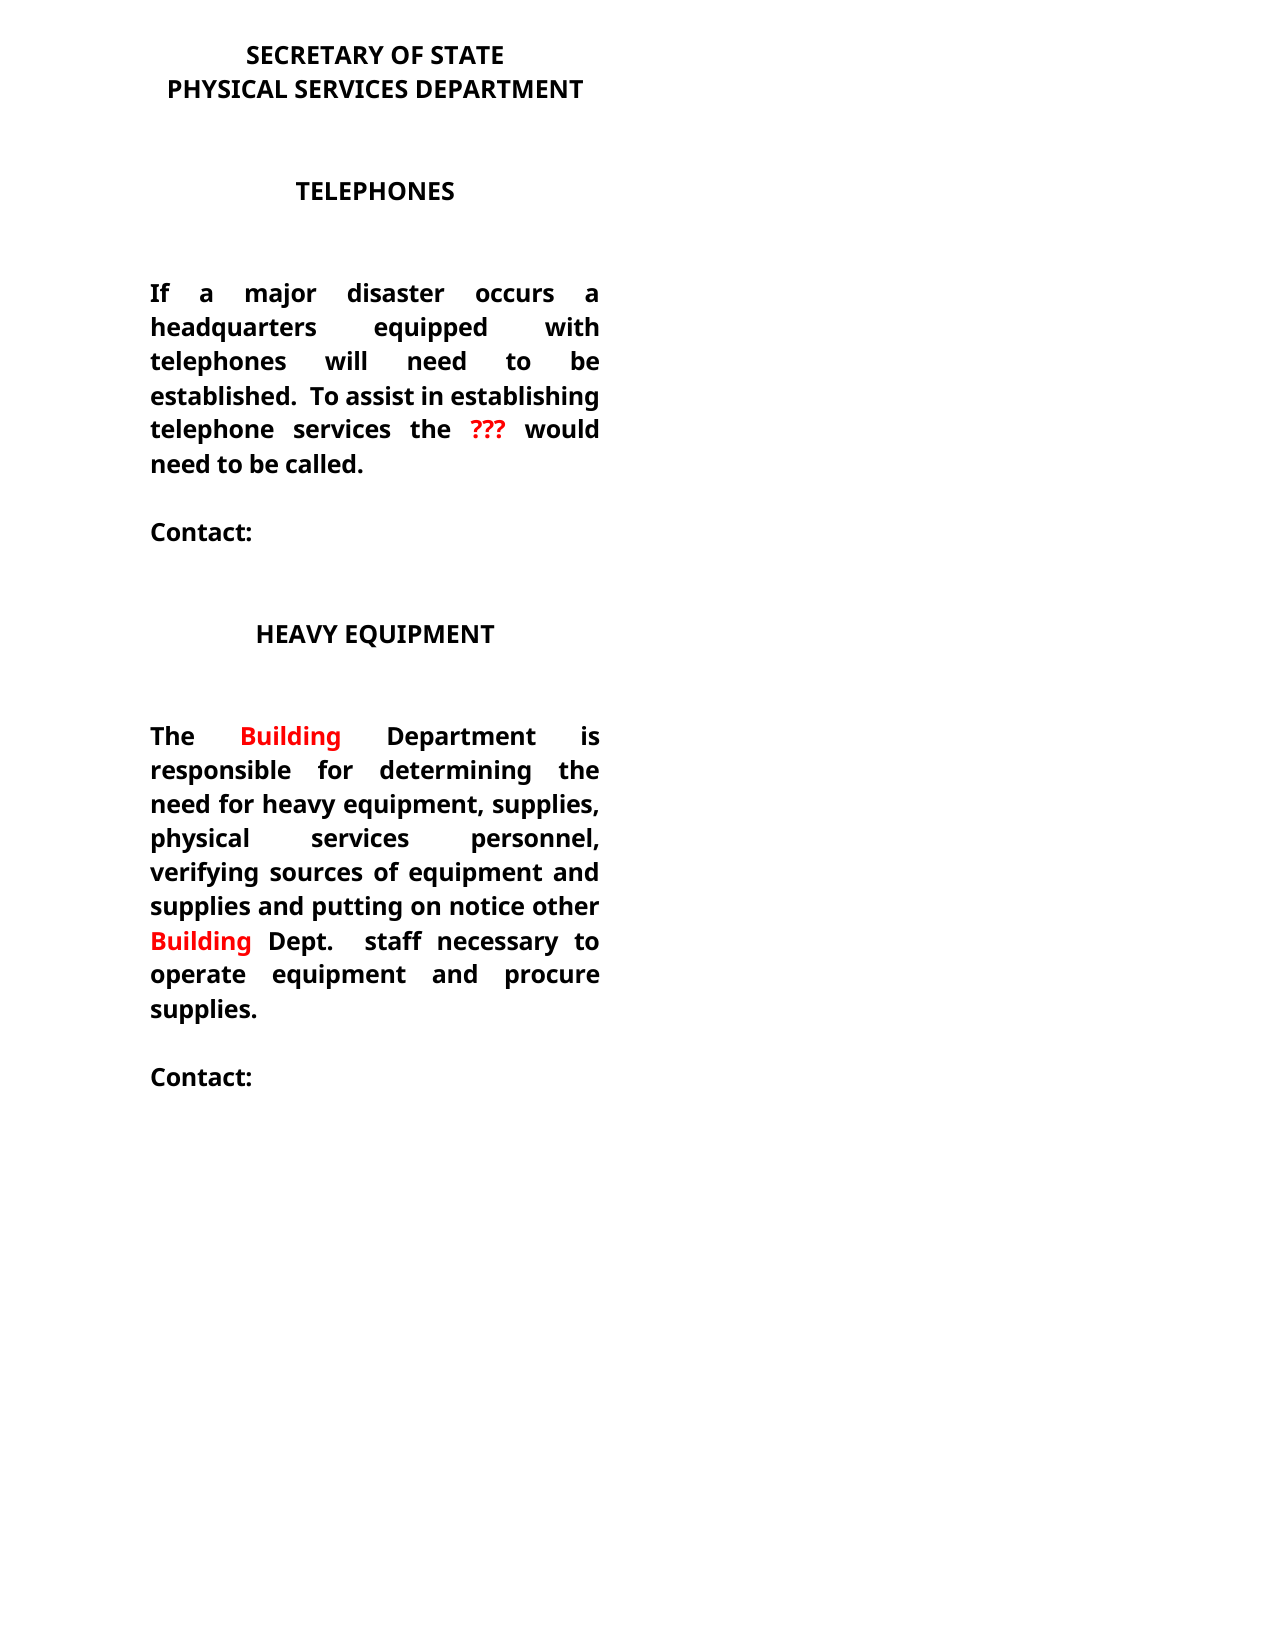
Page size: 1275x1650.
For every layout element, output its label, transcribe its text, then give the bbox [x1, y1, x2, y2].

text Contact: [150, 1059, 600, 1093]
text Contact: [150, 514, 600, 548]
text The Building Department is responsible for determining the need for heavy equipment, supplies, physical services personnel, verifying sources of equipment and supplies and putting on notice other Building Dept. staff necessary to operate equipment and procure supplies. [150, 719, 600, 1025]
text TELEPHONES [150, 174, 600, 208]
text PHYSICAL SERVICES DEPARTMENT [150, 72, 600, 106]
text If a major disaster occurs a headquarters equipped with telephones will need to be established. To assist in establishing telephone services the ??? would need to be called. [150, 276, 600, 480]
text HEAVY EQUIPMENT [150, 617, 600, 651]
text SECRETARY OF STATE [150, 37, 600, 72]
